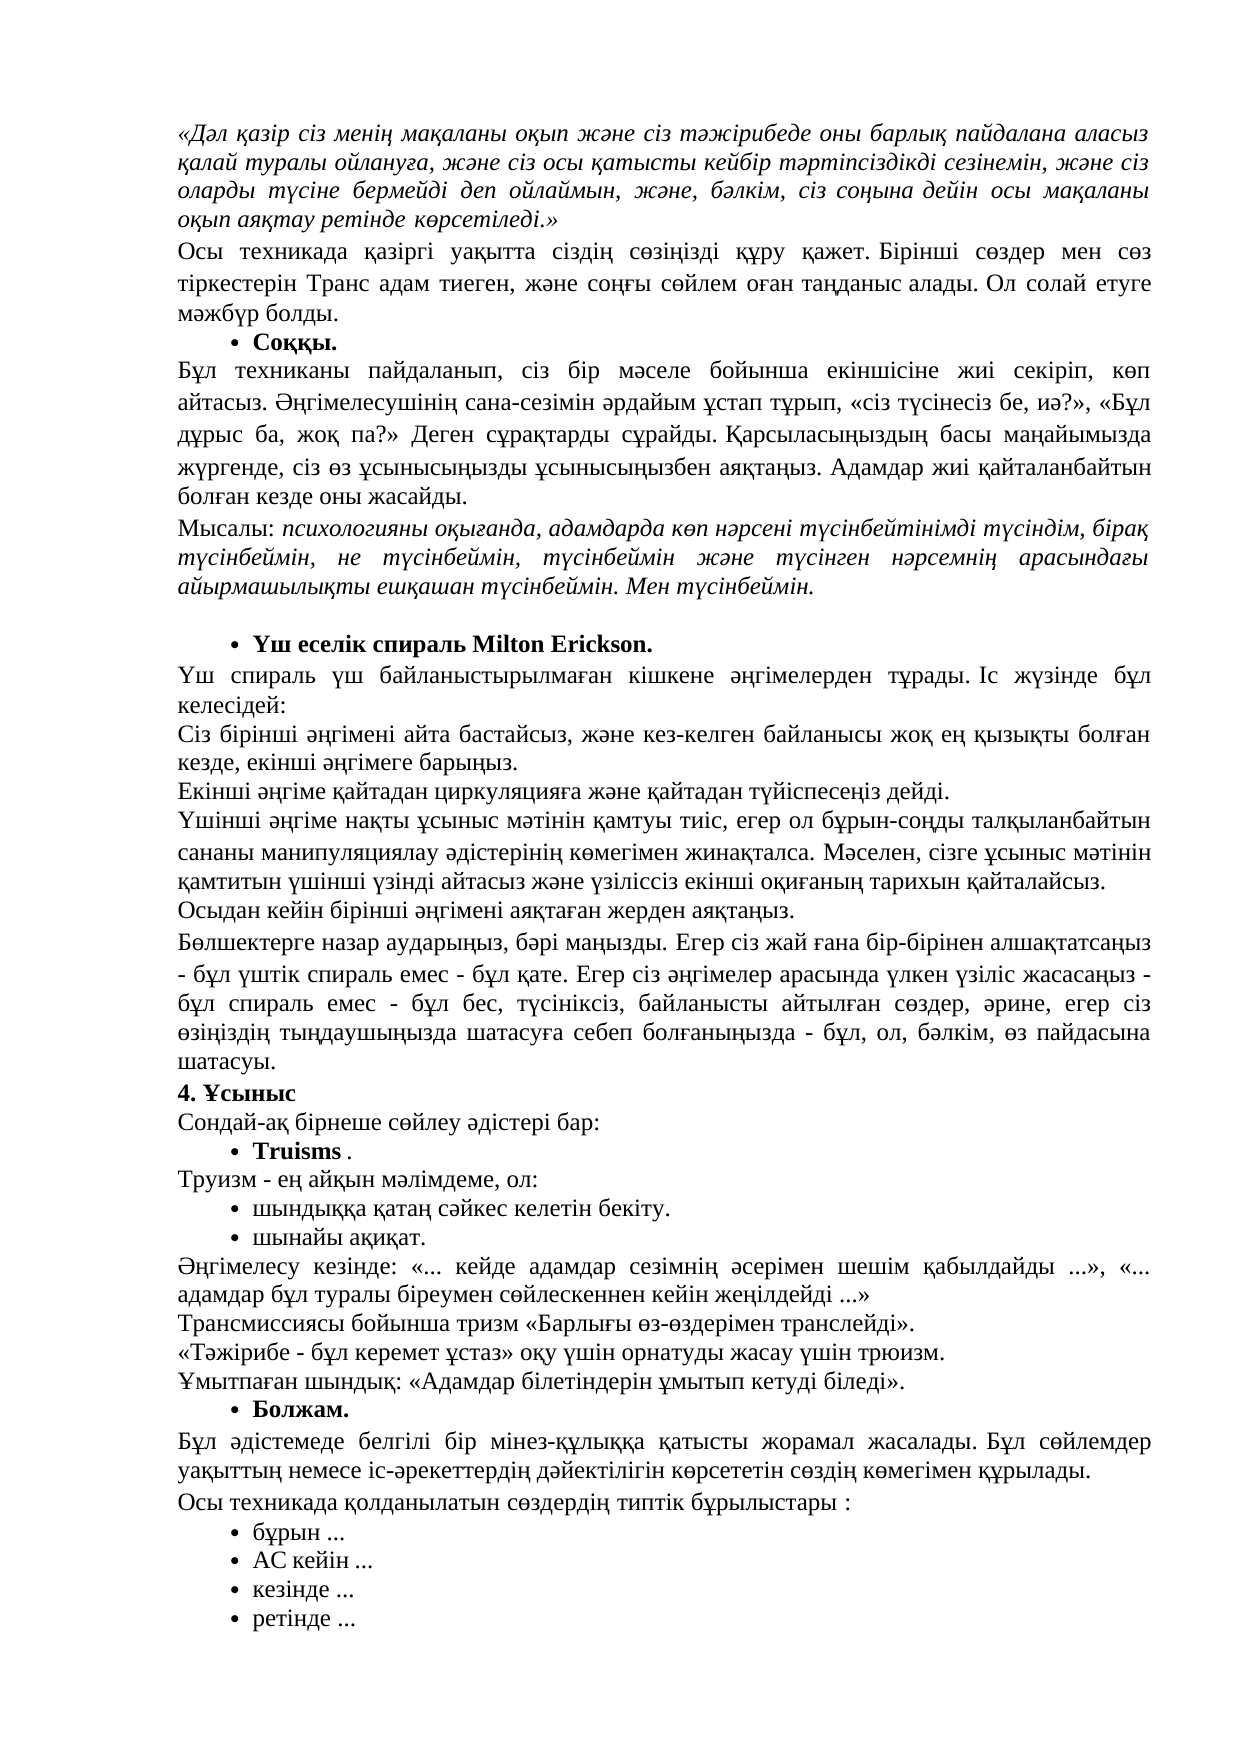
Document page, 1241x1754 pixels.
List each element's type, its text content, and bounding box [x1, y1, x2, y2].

text Сондай-ақ бірнеше сөйлеу әдістері бар: [177, 1107, 1152, 1136]
list Соққы. [231, 327, 1152, 355]
text «Тәжірибе - бұл керемет ұстаз» оқу үшін орнатуды жасау үшін трюизм. [177, 1337, 1152, 1366]
text Бұл әдістемеде белгілі бір мінез-құлыққа қатысты жорамал жасалады. Бұл сөйлемдер уақыттың немесе іс-әрекеттердің дәйектілігін көрсететін сөздің көмегімен құрылады. [177, 1423, 1152, 1484]
text Трансмиссиясы бойынша тризм «Барлығы өз-өздерімен транслейді». [177, 1308, 1152, 1337]
text Бөлшектерге назар аударыңыз, бәрі маңызды. Егер сіз жай ғана бір-бірінен алшақтатсаңыз - бұл үштік спираль емес - бұл қате. Егер сіз әңгімелер арасында үлкен үзіліс жасасаңыз - бұл спираль емес - бұл бес, түсініксіз, байланысты айтылған сөздер, әрине, егер сіз өзіңіздің тыңдаушыңызда шатасуға себеп болғаныңызда - бұл, ол, бәлкім, өз пайдасына шатасуы. [177, 923, 1152, 1074]
text Ұмытпаған шындық: «Адамдар білетіндерін ұмытып кетуді біледі». [177, 1366, 1152, 1394]
list бұрын ... [231, 1517, 1152, 1546]
list AC кейін ... [231, 1546, 1152, 1574]
list кезінде ... [231, 1574, 1152, 1603]
list Болжам. [231, 1394, 1152, 1423]
list шындыққа қатаң сәйкес келетін бекіту. [231, 1193, 1152, 1222]
list Truisms . [231, 1136, 1152, 1164]
text Труизм - ең айқын мәлімдеме, ол: [177, 1164, 1152, 1193]
text Екінші әңгіме қайтадан циркуляцияға және қайтадан түйіспесеңіз дейді. [177, 776, 1152, 805]
text Осы техникада қазіргі уақытта сіздің сөзіңізді құру қажет. Бірінші сөздер мен сөз тіркестерін Транс адам тиеген, және соңғы сөйлем оған таңданыс алады. Ол солай етуге мәжбүр болды. [177, 233, 1152, 327]
list шынайы ақиқат. [231, 1222, 1152, 1251]
text Сіз бірінші әңгімені айта бастайсыз, және кез-келген байланысы жоқ ең қызықты болған кезде, екінші әңгімеге барыңыз. [177, 719, 1152, 776]
list ретінде ... [231, 1603, 1152, 1632]
text Осыдан кейін бірінші әңгімені аяқтаған жерден аяқтаңыз. [177, 895, 1152, 923]
text 4. Ұсыныс [177, 1074, 1152, 1107]
text Осы техникада қолданылатын сөздердің типтік бұрылыстары : [177, 1484, 1152, 1517]
list Үш еселік спираль Milton Erickson. [231, 629, 1152, 657]
text Үш спираль үш байланыстырылмаған кішкене әңгімелерден тұрады. Іс жүзінде бұл келесідей: [177, 657, 1152, 719]
text Үшінші әңгіме нақты ұсыныс мәтінін қамтуы тиіс, егер ол бұрын-соңды талқыланбайтын сананы манипуляциялау әдістерінің көмегімен жинақталса. Мәселен, сізге ұсыныс мәтінін қамтитын үшінші үзінді айтасыз және үзіліссіз екінші оқиғаның тарихын қайталайсыз. [177, 805, 1152, 895]
text «Дәл қазір сіз менің мақаланы оқып және сіз тәжірибеде оны барлық пайдалана аласыз қалай туралы ойлануға, және сіз осы қатысты кейбір тәртіпсіздікді сезінемін, және сіз оларды түсіне бермейді деп ойлаймын, және, бәлкім, сіз соңына дейін осы мақаланы оқып аяқтау ретінде көрсетіледі.» [177, 118, 1152, 233]
text Мысалы: психологияны оқығанда, адамдарда көп нәрсені түсінбейтінімді түсіндім, бірақ түсінбеймін, не түсінбеймін, түсінбеймін және түсінген нәрсемнің арасындағы айырмашылықты ешқашан түсінбеймін. Мен түсінбеймін. [177, 510, 1152, 600]
text Әңгімелесу кезінде: «... кейде адамдар сезімнің әсерімен шешім қабылдайды ...», «... адамдар бұл туралы біреумен сөйлескеннен кейін жеңілдейді ...» [177, 1251, 1152, 1308]
text Бұл техниканы пайдаланып, сіз бір мәселе бойынша екіншісіне жиі секіріп, көп айтасыз. Әңгімелесушінің сана-сезімін әрдайым ұстап тұрып, «сіз түсінесіз бе, иә?», «Бұл дұрыс ба, жоқ па?» Деген сұрақтарды сұрайды. Қарсыласыңыздың басы маңайымызда жүргенде, сіз өз ұсынысыңызды ұсынысыңызбен аяқтаңыз. Адамдар жиі қайталанбайтын болған кезде оны жасайды. [177, 355, 1152, 510]
